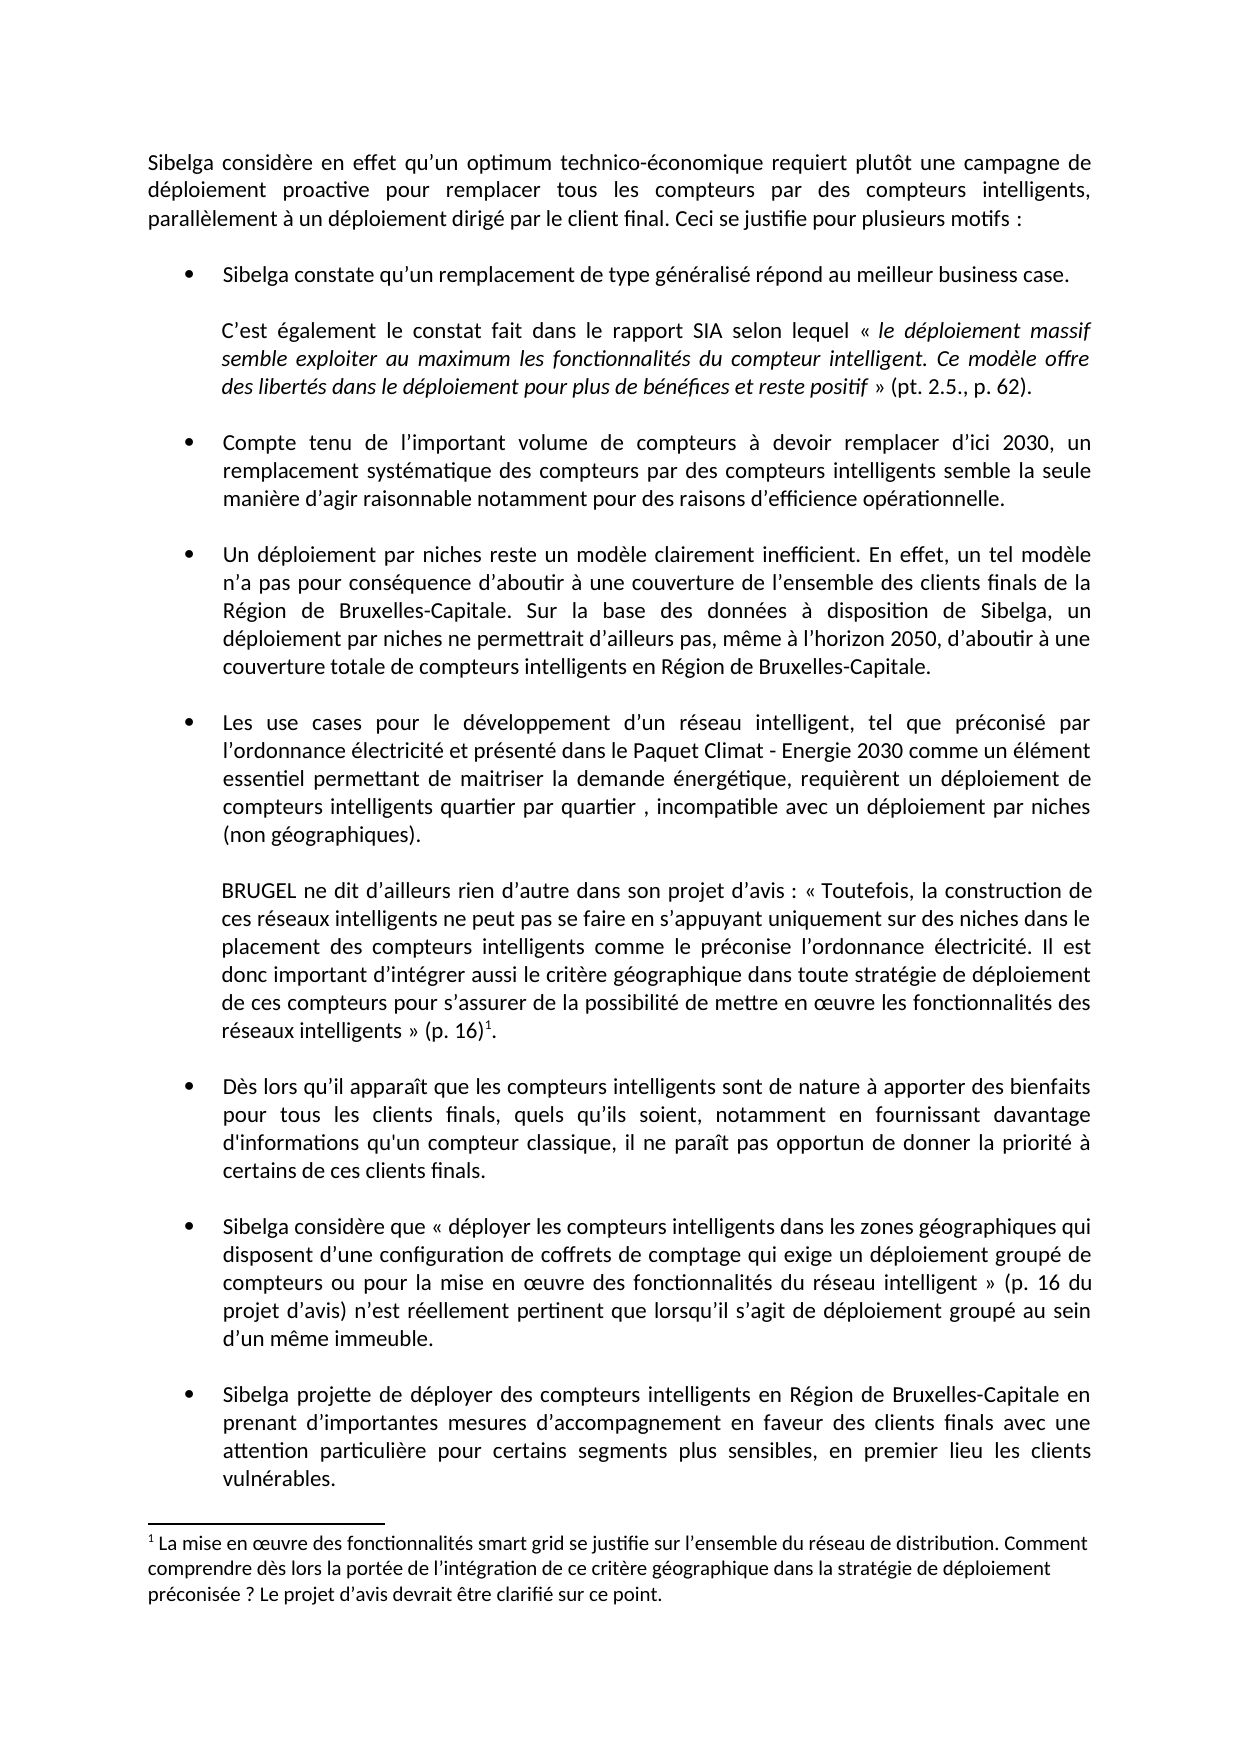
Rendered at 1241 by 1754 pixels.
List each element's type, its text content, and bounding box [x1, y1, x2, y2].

list Sibelga considère que « déployer les compteurs intelligents dans les zones géographiques qui disposent d’une configuration de coffrets de comptage qui exige un déploiement groupé de compteurs ou pour la mise en œuvre des fonctionnalités du réseau intelligent » (p. 16 du projet d’avis) n’est réellement pertinent que lorsqu’il s’agit de déploiement groupé au sein d’un même immeuble. [185, 1212, 1093, 1352]
list Dès lors qu’il apparaît que les compteurs intelligents sont de nature à apporter des bienfaits pour tous les clients finals, quels qu’ils soient, notamment en fournissant davantage d'informations qu'un compteur classique, il ne paraît pas opportun de donner la priorité à certains de ces clients finals. [185, 1072, 1093, 1184]
list Compte tenu de l’important volume de compteurs à devoir remplacer d’ici 2030, un remplacement systématique des compteurs par des compteurs intelligents semble la seule manière d’agir raisonnable notamment pour des raisons d’efficience opérationnelle. [185, 428, 1093, 512]
list Les use cases pour le développement d’un réseau intelligent, tel que préconisé par l’ordonnance électricité et présenté dans le Paquet Climat - Energie 2030 comme un élément essentiel permettant de maitriser la demande énergétique, requièrent un déploiement de compteurs intelligents quartier par quartier , incompatible avec un déploiement par niches (non géographiques). [185, 708, 1093, 848]
list Un déploiement par niches reste un modèle clairement inefficient. En effet, un tel modèle n’a pas pour conséquence d’aboutir à une couverture de l’ensemble des clients finals de la Région de Bruxelles-Capitale. Sur la base des données à disposition de Sibelga, un déploiement par niches ne permettrait d’ailleurs pas, même à l’horizon 2050, d’aboutir à une couverture totale de compteurs intelligents en Région de Bruxelles-Capitale. [185, 540, 1093, 680]
list Sibelga projette de déployer des compteurs intelligents en Région de Bruxelles-Capitale en prenant d’importantes mesures d’accompagnement en faveur des clients finals avec une attention particulière pour certains segments plus sensibles, en premier lieu les clients vulnérables. [185, 1381, 1093, 1493]
text C’est également le constat fait dans le rapport SIA selon lequel « le déploiement massif semble exploiter au maximum les fonctionnalités du compteur intelligent. Ce modèle offre des libertés dans le déploiement pour plus de bénéfices et reste positif » (pt. 2.5., p. 62). [221, 316, 1093, 400]
text Sibelga considère en effet qu’un optimum technico-économique requiert plutôt une campagne de déploiement proactive pour remplacer tous les compteurs par des compteurs intelligents, parallèlement à un déploiement dirigé par le client final. Ceci se justifie pour plusieurs motifs : [148, 148, 1093, 232]
text BRUGEL ne dit d’ailleurs rien d’autre dans son projet d’avis : « Toutefois, la construction de ces réseaux intelligents ne peut pas se faire en s’appuyant uniquement sur des niches dans le placement des compteurs intelligents comme le préconise l’ordonnance électricité. Il est donc important d’intégrer aussi le critère géographique dans toute stratégie de déploiement de ces compteurs pour s’assurer de la possibilité de mettre en œuvre les fonctionnalités des réseaux intelligents » (p. 16). [221, 876, 1093, 1044]
list Sibelga constate qu’un remplacement de type généralisé répond au meilleur business case. [185, 260, 1093, 288]
